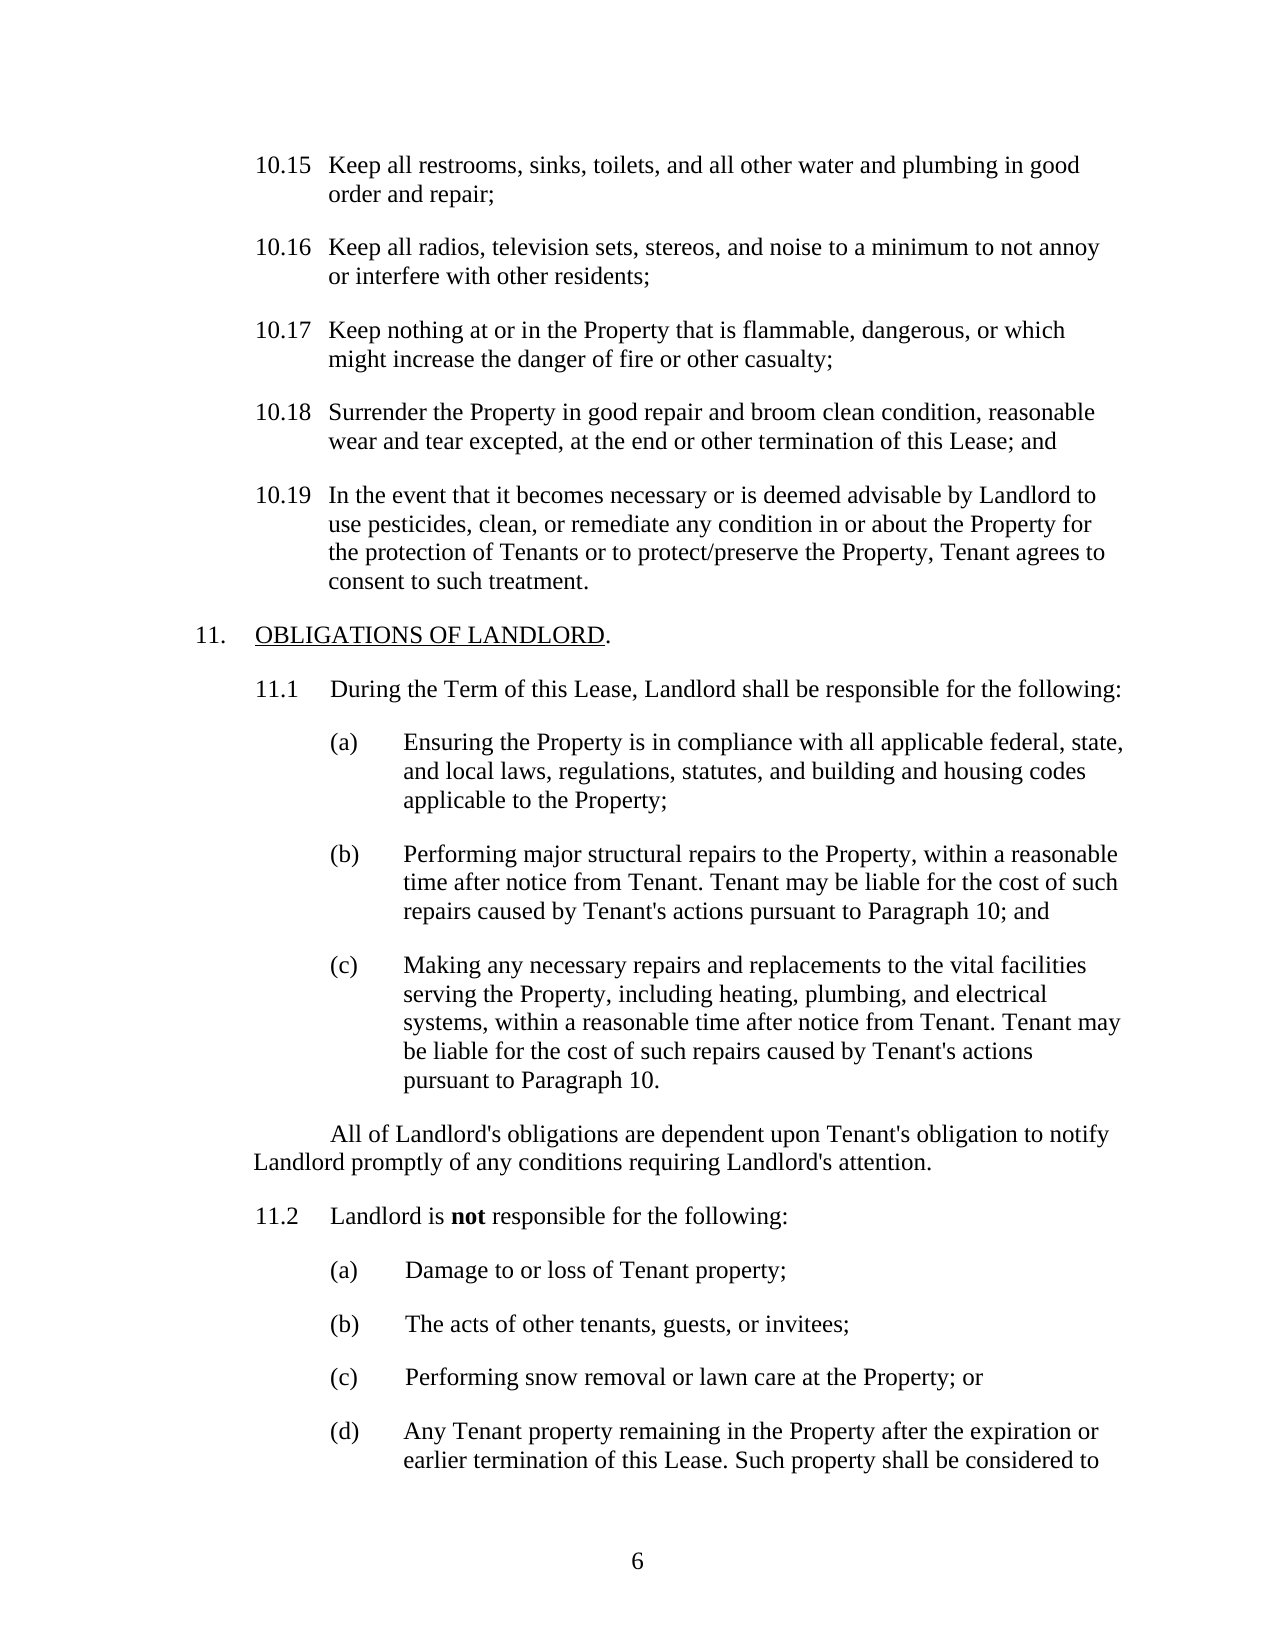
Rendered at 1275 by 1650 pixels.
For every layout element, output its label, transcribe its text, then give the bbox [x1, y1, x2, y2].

text OBLIGATIONS OF LANDLORD. [150, 620, 1125, 649]
text Keep all restrooms, sinks, toilets, and all other water and plumbing in good order and repair; [255, 150, 1125, 207]
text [330, 1416, 1125, 1474]
text During the Term of this Lease, Landlord shall be responsible for the following: [195, 674, 1125, 702]
text Ensuring the Property is in compliance with all applicable federal, state, and local laws, regulations, statutes, and building and housing codes applicable to the Property; [330, 727, 1125, 814]
text Surrender the Property in good repair and broom clean condition, reasonable wear and tear excepted, at the end or other termination of this Lease; and [255, 397, 1125, 455]
text Damage to or loss of Tenant property; [255, 1255, 1125, 1284]
text Keep nothing at or in the Property that is flammable, dangerous, or which might increase the danger of fire or other casualty; [255, 315, 1125, 372]
text Keep all radios, television sets, stereos, and noise to a minimum to not annoy or interfere with other residents; [255, 232, 1125, 290]
text Performing major structural repairs to the Property, within a reasonable time after notice from Tenant. Tenant may be liable for the cost of such repairs caused by Tenant's actions pursuant to Paragraph 10; and [330, 839, 1125, 925]
text The acts of other tenants, guests, or invitees; [255, 1309, 1125, 1337]
text Performing snow removal or lawn care at the Property; or [255, 1362, 1125, 1391]
text In the event that it becomes necessary or is deemed advisable by Landlord to use pesticides, clean, or remediate any condition in or about the Property for the protection of Tenants or to protect/preserve the Property, Tenant agrees to consent to such treatment. [255, 480, 1125, 595]
text Making any necessary repairs and replacements to the vital facilities serving the Property, including heating, plumbing, and electrical systems, within a reasonable time after notice from Tenant. Tenant may be liable for the cost of such repairs caused by Tenant's actions pursuant to Paragraph 10. [330, 950, 1125, 1094]
text All of Landlord's obligations are dependent upon Tenant's obligation to notify Landlord promptly of any conditions requiring Landlord's attention. [253, 1119, 1125, 1176]
text Landlord is not responsible for the following: [195, 1201, 1125, 1230]
